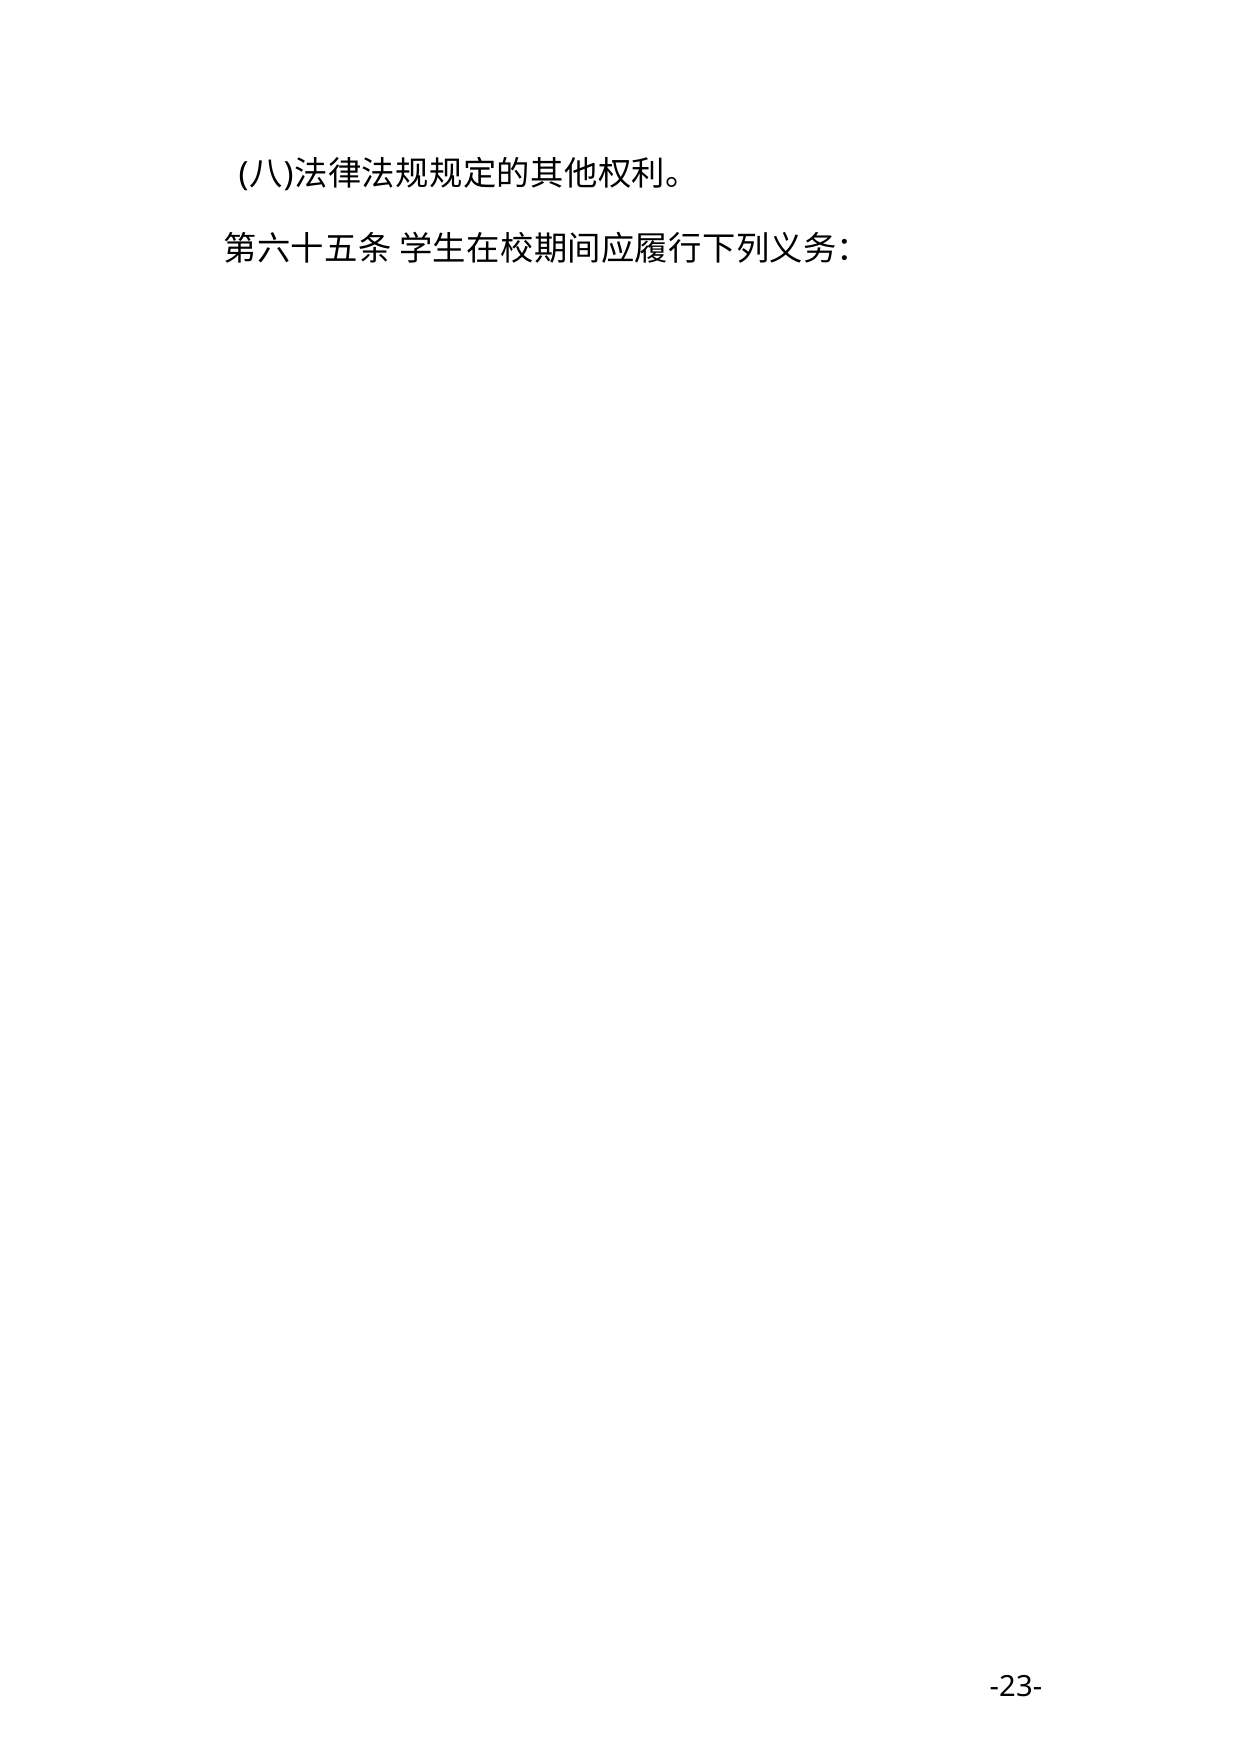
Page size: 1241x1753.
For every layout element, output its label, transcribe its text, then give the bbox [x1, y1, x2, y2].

text 第六十五条 学生在校期间应履行下列义务： [223, 224, 1079, 269]
text (八)法律法规规定的其他权利。 [238, 149, 1079, 194]
